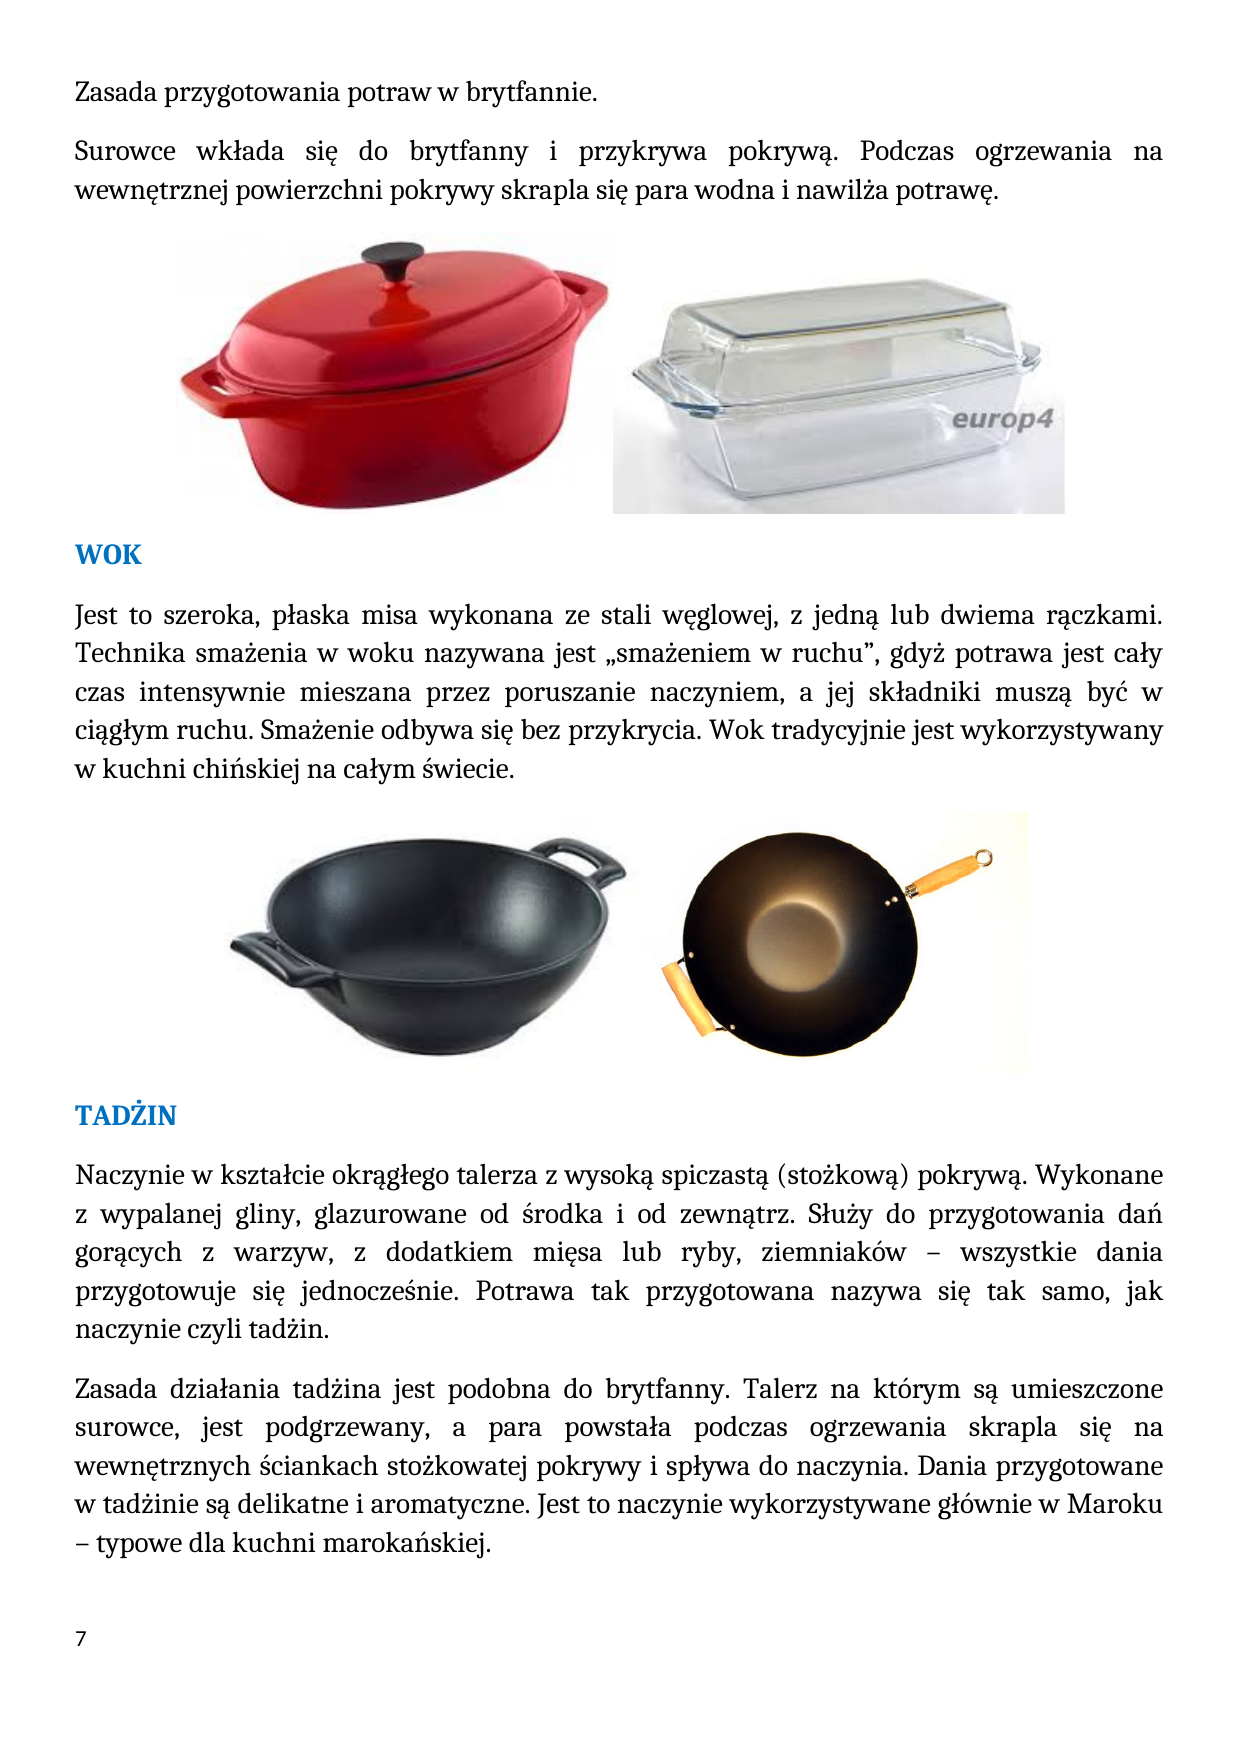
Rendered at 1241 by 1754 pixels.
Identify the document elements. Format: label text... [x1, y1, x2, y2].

picture [212, 811, 1028, 1074]
picture [175, 232, 1065, 514]
text Naczynie w kształcie okrągłego talerza z wysoką spiczastą (stożkową) pokrywą. Wykonane z wypalanej gliny, glazurowane od środka i od zewnątrz. Służy do przygotowania dań gorących z warzyw, z dodatkiem mięsa lub ryby, ziemniaków – wszystkie dania przygotowuje się jednocześnie. Potrawa tak przygotowana nazywa się tak samo, jak naczynie czyli tadżin. [75, 1158, 1165, 1346]
text TADŻIN [75, 1099, 1165, 1132]
text Jest to szeroka, płaska misa wykonana ze stali węglowej, z jedną lub dwiema rączkami. Technika smażenia w woku nazywana jest „smażeniem w ruchu”, gdyż potrawa jest cały czas intensywnie mieszana przez poruszanie naczyniem, a jej składniki muszą być w ciągłym ruchu. Smażenie odbywa się bez przykrycia. Wok tradycyjnie jest wykorzystywany w kuchni chińskiej na całym świecie. [75, 598, 1165, 786]
text WOK [75, 538, 1165, 572]
text Surowce wkłada się do brytfanny i przykrywa pokrywą. Podczas ogrzewania na wewnętrznej powierzchni pokrywy skrapla się para wodna i nawilża potrawę. [75, 134, 1165, 206]
text Zasada działania tadżina jest podobna do brytfanny. Talerz na którym są umieszczone surowce, jest podgrzewany, a para powstała podczas ogrzewania skrapla się na wewnętrznych ściankach stożkowatej pokrywy i spływa do naczynia. Dania przygotowane w tadżinie są delikatne i aromatyczne. Jest to naczynie wykorzystywane głównie w Maroku – typowe dla kuchni marokańskiej. [75, 1372, 1165, 1559]
text Zasada przygotowania potraw w brytfannie. [75, 75, 1165, 108]
